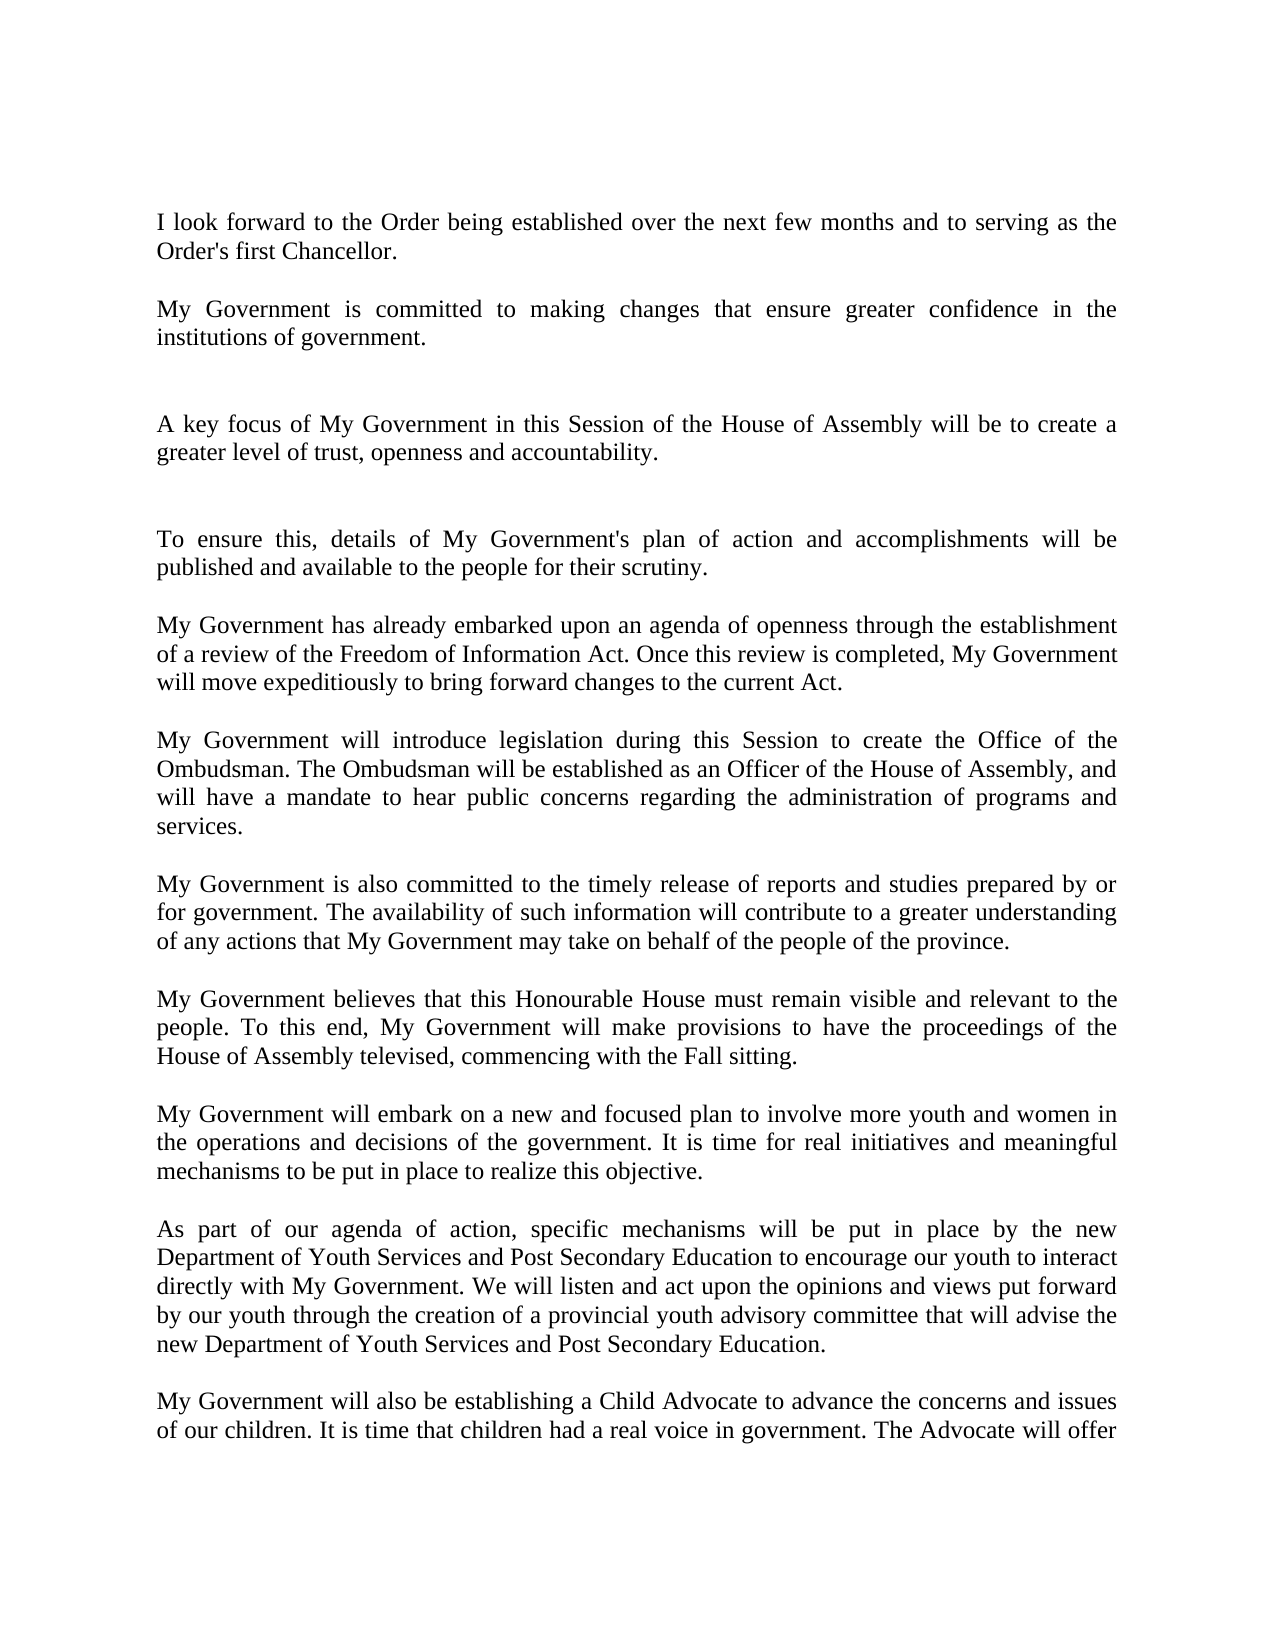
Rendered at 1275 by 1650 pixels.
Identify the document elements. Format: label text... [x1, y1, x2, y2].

text As part of our agenda of action, specific mechanisms will be put in place by the new Department of Youth Services and Post Secondary Education to encourage our youth to interact directly with My Government. We will listen and act upon the opinions and views put forward by our youth through the creation of a provincial youth advisory committee that will advise the new Department of Youth Services and Post Secondary Education. [156, 1214, 1118, 1357]
text My Government has already embarked upon an agenda of openness through the establishment of a review of the Freedom of Information Act. Once this review is completed, My Government will move expeditiously to bring forward changes to the current Act. [156, 610, 1118, 696]
text I look forward to the Order being established over the next few months and to serving as the Order's first Chancellor. [156, 207, 1118, 265]
text My Government is committed to making changes that ensure greater confidence in the institutions of government. [156, 294, 1118, 351]
text A key focus of My Government in this Session of the House of Assembly will be to create a greater level of trust, openness and accountability. [156, 409, 1118, 466]
text My Government will embark on a new and focused plan to involve more youth and women in the operations and decisions of the government. It is time for real initiatives and meaningful mechanisms to be put in place to realize this objective. [156, 1099, 1118, 1185]
text To ensure this, details of My Government's plan of action and accomplishments will be published and available to the people for their scrutiny. [156, 524, 1118, 581]
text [156, 1386, 1118, 1444]
text My Government believes that this Honourable House must remain visible and relevant to the people. To this end, My Government will make provisions to have the proceedings of the House of Assembly televised, commencing with the Fall sitting. [156, 984, 1118, 1070]
text My Government is also committed to the timely release of reports and studies prepared by or for government. The availability of such information will contribute to a greater understanding of any actions that My Government may take on behalf of the people of the province. [156, 869, 1118, 955]
text My Government will introduce legislation during this Session to create the Office of the Ombudsman. The Ombudsman will be established as an Officer of the House of Assembly, and will have a mandate to hear public concerns regarding the administration of programs and services. [156, 725, 1118, 840]
